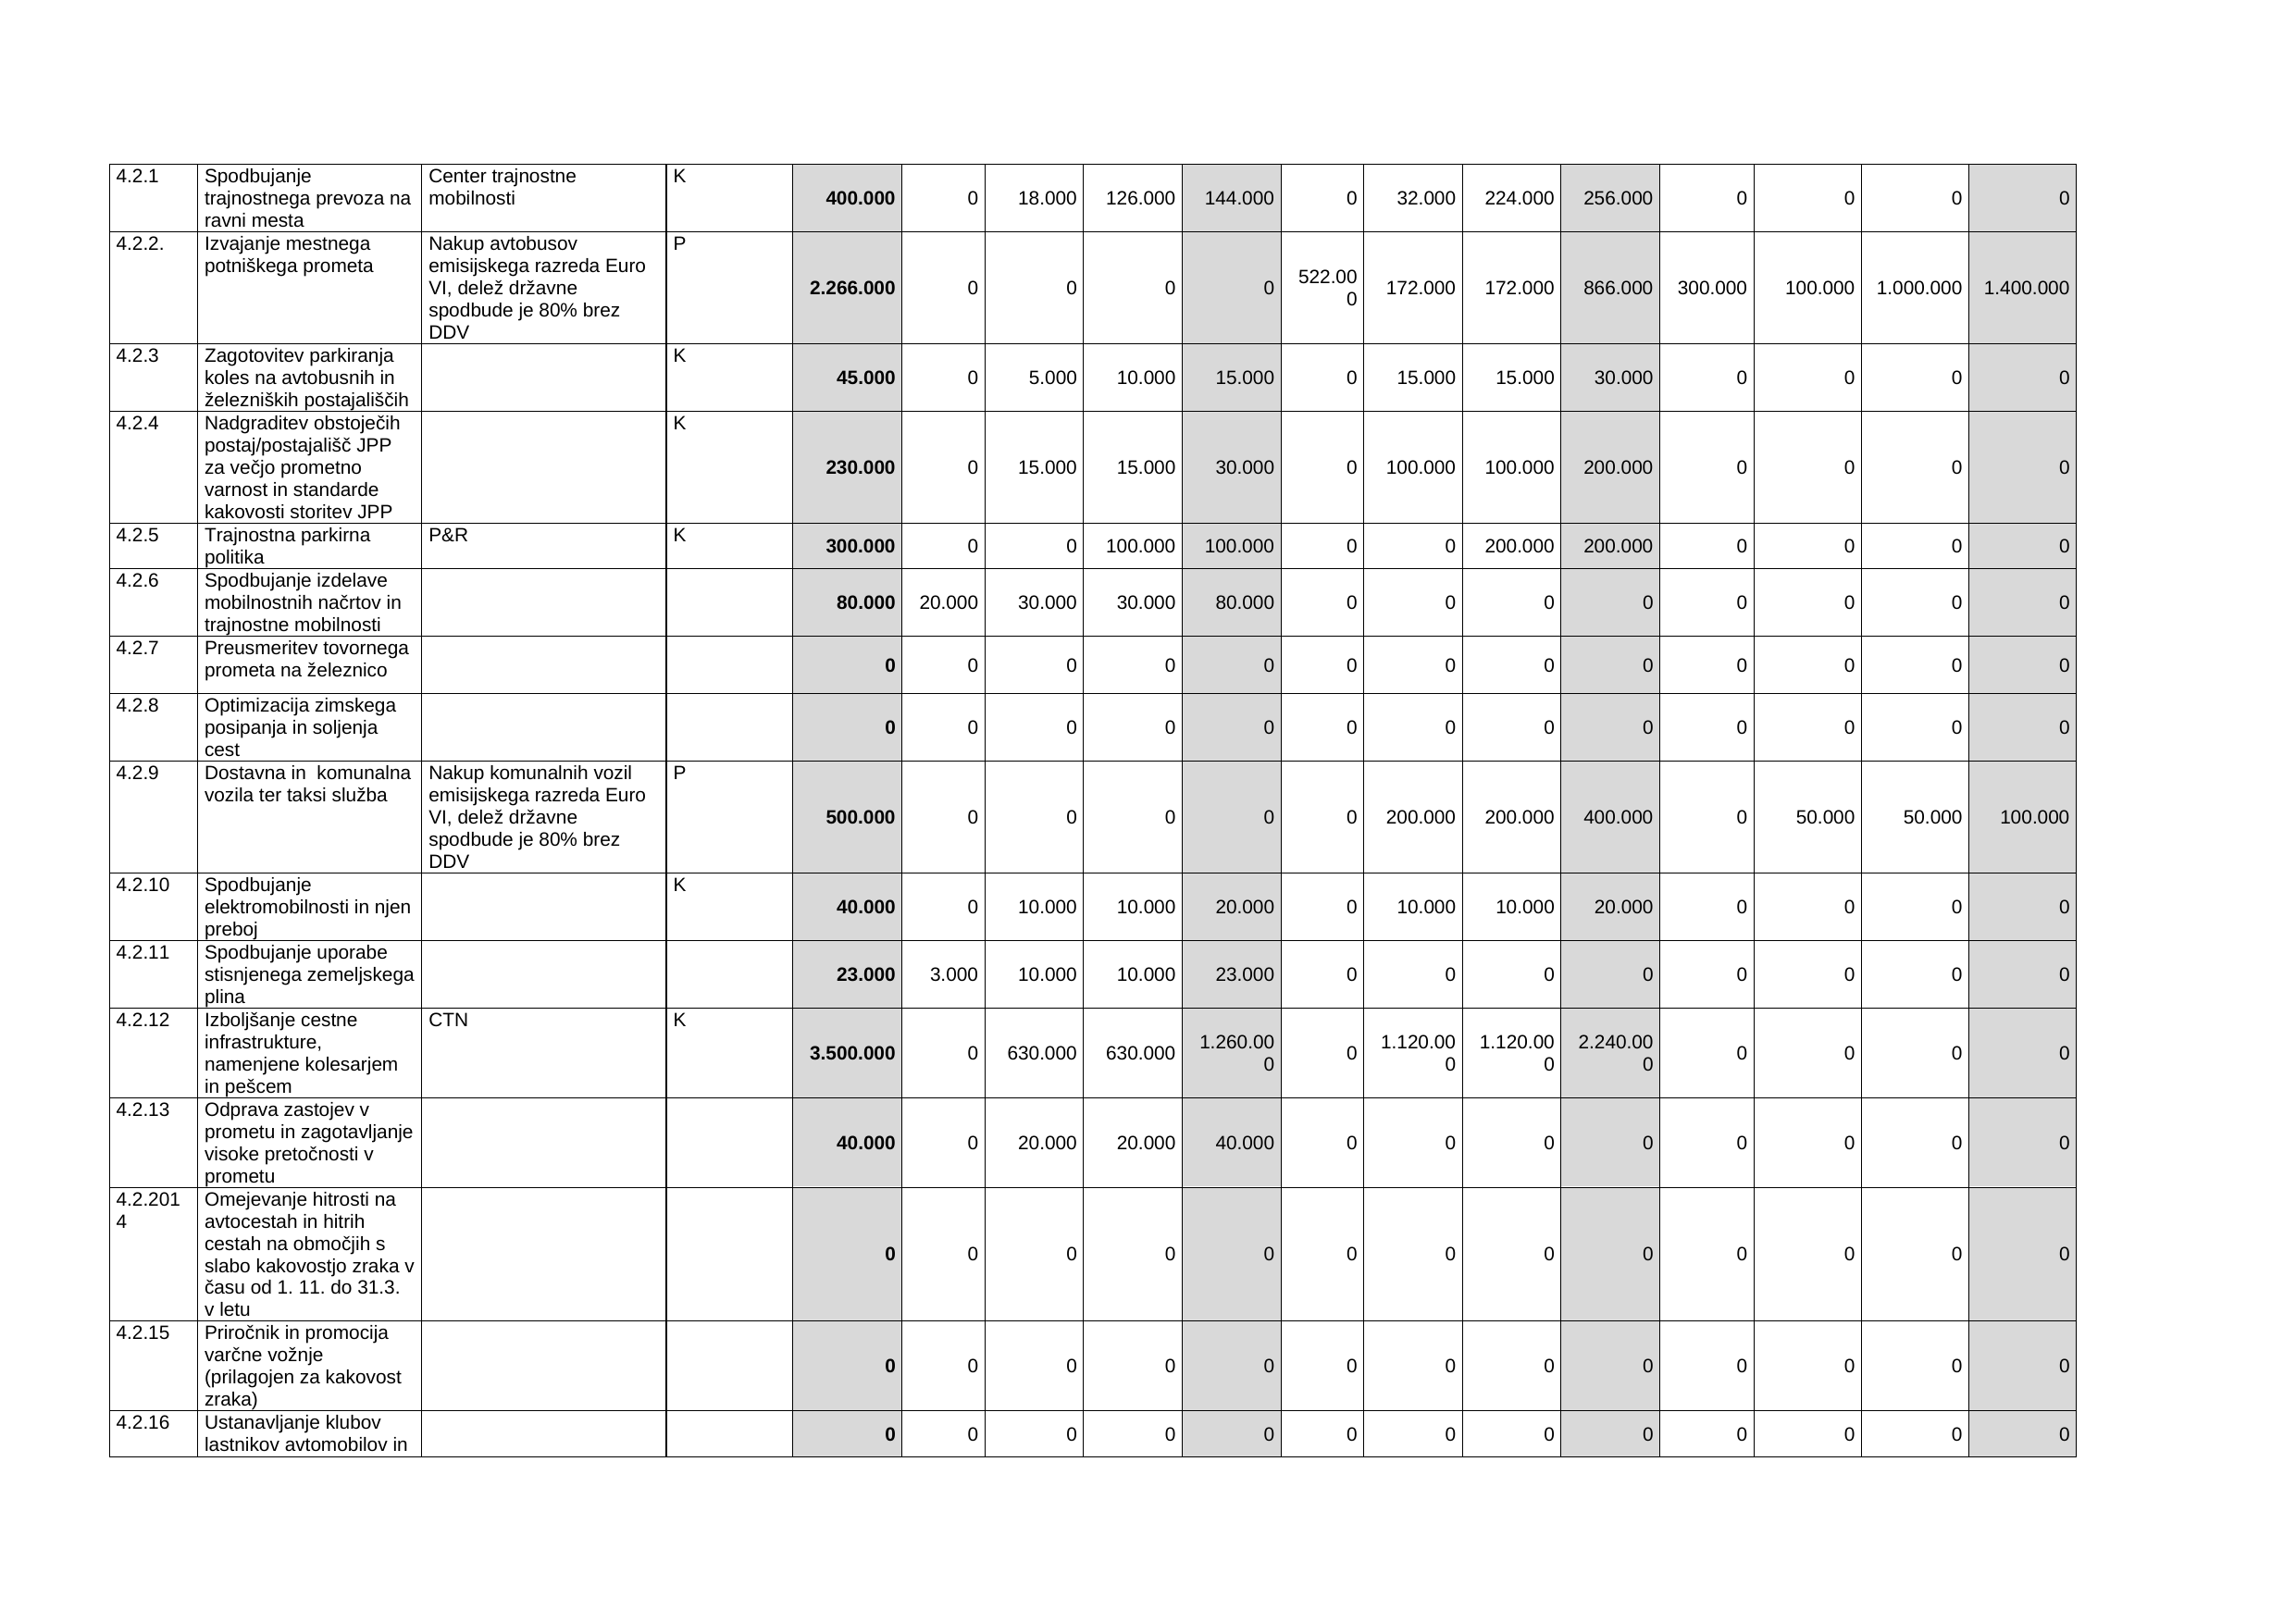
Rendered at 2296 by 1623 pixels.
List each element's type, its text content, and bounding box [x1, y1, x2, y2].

table_cell Spodbujanje elektromobilnosti in njen preboj [198, 873, 421, 940]
table_cell 0 [986, 1188, 1083, 1320]
table_cell 0 [1364, 637, 1462, 693]
table_cell 0 [1282, 1188, 1363, 1320]
table_cell 0 [1364, 694, 1462, 761]
table_cell 0 [1282, 1411, 1363, 1456]
table_cell 0 [1183, 1321, 1281, 1410]
table_cell 0 [902, 1321, 985, 1410]
table_cell 1.000.000 [1862, 232, 1968, 343]
table_cell 4.2.16 [110, 1411, 197, 1456]
table_cell [667, 1411, 792, 1456]
table_cell 10.000 [1084, 873, 1182, 940]
table_cell 1.400.000 [1969, 232, 2076, 343]
table_cell 0 [1969, 694, 2076, 761]
table_cell 4.2.3 [110, 344, 197, 411]
table_cell 400.000 [1561, 762, 1659, 873]
table_cell [667, 569, 792, 636]
table_cell 144.000 [1183, 165, 1281, 231]
table_cell 200.000 [1561, 412, 1659, 523]
table_cell 0 [793, 637, 901, 693]
table_cell Izvajanje mestnega potniškega prometa [198, 232, 421, 343]
table_cell 0 [1183, 762, 1281, 873]
table_cell 0 [902, 637, 985, 693]
table_cell 0 [1282, 873, 1363, 940]
table_cell 0 [1183, 637, 1281, 693]
table_cell 200.000 [1463, 762, 1560, 873]
table_cell 0 [1969, 1009, 2076, 1097]
table_cell 300.000 [1660, 232, 1754, 343]
table_cell 0 [902, 1098, 985, 1186]
table_cell 0 [1755, 569, 1861, 636]
table_cell Preusmeritev tovornega prometa na železnico [198, 637, 421, 693]
table_cell 0 [1282, 1321, 1363, 1410]
table_cell 0 [902, 165, 985, 231]
table_cell 0 [1969, 165, 2076, 231]
table_cell Priročnik in promocija varčne vožnje (prilagojen za kakovost zraka) [198, 1321, 421, 1410]
table_cell K [667, 873, 792, 940]
table_cell 30.000 [1183, 412, 1281, 523]
table_cell 0 [1660, 873, 1754, 940]
table_cell 100.000 [1969, 762, 2076, 873]
table_cell 0 [1969, 344, 2076, 411]
table_cell 0 [1755, 941, 1861, 1008]
table_cell 0 [1660, 344, 1754, 411]
table_cell 200.000 [1561, 524, 1659, 568]
table_cell 0 [1755, 344, 1861, 411]
table_cell 0 [1755, 1098, 1861, 1186]
table_cell 0 [793, 1188, 901, 1320]
table_cell Nakup avtobusov emisijskega razreda Euro VI, delež državne spodbude je 80% brez DDV [422, 232, 665, 343]
table_cell P&R [422, 524, 665, 568]
table_cell [422, 694, 665, 761]
table_cell 0 [1660, 637, 1754, 693]
table_cell 100.000 [1755, 232, 1861, 343]
table_cell 4.2.4 [110, 412, 197, 523]
table_cell [422, 344, 665, 411]
table_cell [422, 873, 665, 940]
table_cell 30.000 [1084, 569, 1182, 636]
table_cell 10.000 [1364, 873, 1462, 940]
table_cell 0 [1755, 694, 1861, 761]
table_cell 0 [793, 1411, 901, 1456]
table_cell [667, 1321, 792, 1410]
table_cell 630.000 [986, 1009, 1083, 1097]
table_cell 0 [1660, 412, 1754, 523]
table_cell 0 [986, 1411, 1083, 1456]
table_cell 0 [1084, 1188, 1182, 1320]
table_cell 0 [1282, 165, 1363, 231]
table_cell Trajnostna parkirna politika [198, 524, 421, 568]
table_cell 0 [1183, 232, 1281, 343]
table_cell 0 [1862, 694, 1968, 761]
table_cell 0 [1084, 1411, 1182, 1456]
table_cell 10.000 [1463, 873, 1560, 940]
table_cell 15.000 [1463, 344, 1560, 411]
table_cell 256.000 [1561, 165, 1659, 231]
table_cell K [667, 524, 792, 568]
table_cell 0 [1660, 762, 1754, 873]
table_cell 0 [793, 694, 901, 761]
table_cell 23.000 [1183, 941, 1281, 1008]
table_cell 0 [1463, 1411, 1560, 1456]
table_cell K [667, 1009, 792, 1097]
table_cell 0 [1862, 344, 1968, 411]
table_cell 0 [1969, 569, 2076, 636]
table_cell 10.000 [1084, 941, 1182, 1008]
table_cell 0 [986, 232, 1083, 343]
table_cell 0 [1660, 524, 1754, 568]
table_cell P [667, 762, 792, 873]
table_cell 2.266.000 [793, 232, 901, 343]
table_cell 15.000 [1364, 344, 1462, 411]
table_cell 4.2.6 [110, 569, 197, 636]
table_cell 0 [1755, 637, 1861, 693]
table_cell 100.000 [1084, 524, 1182, 568]
table_cell 15.000 [1084, 412, 1182, 523]
table_cell 0 [1183, 694, 1281, 761]
table_cell K [667, 344, 792, 411]
table_cell 20.000 [986, 1098, 1083, 1186]
table_cell 45.000 [793, 344, 901, 411]
table_cell 126.000 [1084, 165, 1182, 231]
table_cell 0 [793, 1321, 901, 1410]
table_cell 0 [1282, 569, 1363, 636]
table_cell Izboljšanje cestne infrastrukture, namenjene kolesarjem in pešcem [198, 1009, 421, 1097]
table_cell [667, 694, 792, 761]
table_cell 1.120.000 [1463, 1009, 1560, 1097]
table_cell Center trajnostne mobilnosti [422, 165, 665, 231]
table_cell 40.000 [1183, 1098, 1281, 1186]
table_cell 100.000 [1463, 412, 1560, 523]
table_cell CTN [422, 1009, 665, 1097]
table_cell [422, 1098, 665, 1186]
table_cell 80.000 [793, 569, 901, 636]
table_cell 10.000 [1084, 344, 1182, 411]
table_cell 0 [902, 1009, 985, 1097]
table_cell 0 [1969, 1098, 2076, 1186]
table_cell 0 [1969, 941, 2076, 1008]
table_cell 0 [1660, 1321, 1754, 1410]
table_cell 0 [1561, 637, 1659, 693]
table_cell 0 [1463, 1321, 1560, 1410]
table_cell 0 [1463, 1098, 1560, 1186]
table_cell 0 [1364, 941, 1462, 1008]
table_cell 18.000 [986, 165, 1083, 231]
table_cell 200.000 [1364, 762, 1462, 873]
table_cell 0 [1862, 1188, 1968, 1320]
table_cell 0 [1862, 1321, 1968, 1410]
table_cell 0 [1561, 569, 1659, 636]
table_cell 0 [1282, 412, 1363, 523]
table_cell 0 [1660, 1188, 1754, 1320]
table_cell 0 [1969, 637, 2076, 693]
table_cell 522.000 [1282, 232, 1363, 343]
table_cell 5.000 [986, 344, 1083, 411]
table_cell 0 [986, 694, 1083, 761]
table_cell 4.2.8 [110, 694, 197, 761]
table_cell 0 [1755, 873, 1861, 940]
table_cell 0 [986, 637, 1083, 693]
table_cell 0 [1364, 569, 1462, 636]
table_cell Optimizacija zimskega posipanja in soljenja cest [198, 694, 421, 761]
table_cell [422, 1321, 665, 1410]
table_cell 0 [1463, 941, 1560, 1008]
table_cell 0 [1969, 524, 2076, 568]
table_cell 500.000 [793, 762, 901, 873]
table_cell 0 [1755, 1188, 1861, 1320]
table_cell 0 [1660, 569, 1754, 636]
table_cell 0 [1862, 1411, 1968, 1456]
table_cell 4.2.12 [110, 1009, 197, 1097]
table_cell Spodbujanje uporabe stisnjenega zemeljskega plina [198, 941, 421, 1008]
table_cell 15.000 [1183, 344, 1281, 411]
table_cell 100.000 [1364, 412, 1462, 523]
table_cell 0 [1755, 1411, 1861, 1456]
table_cell 0 [1282, 344, 1363, 411]
table_cell 0 [1755, 412, 1861, 523]
table_cell Dostavna in komunalna vozila ter taksi služba [198, 762, 421, 873]
table_cell 0 [902, 694, 985, 761]
table_cell 0 [1862, 1098, 1968, 1186]
table_cell 0 [1862, 569, 1968, 636]
table_cell 4.2.1 [110, 165, 197, 231]
table_cell 1.120.000 [1364, 1009, 1462, 1097]
table_cell 4.2.7 [110, 637, 197, 693]
table_cell 2.240.000 [1561, 1009, 1659, 1097]
table_cell 0 [1862, 941, 1968, 1008]
table_cell 0 [1282, 941, 1363, 1008]
table_cell [667, 637, 792, 693]
table_cell 0 [986, 524, 1083, 568]
table_cell 40.000 [793, 873, 901, 940]
table_cell Zagotovitev parkiranja koles na avtobusnih in železniških postajališčih [198, 344, 421, 411]
table_cell 0 [1463, 694, 1560, 761]
table_cell 0 [1364, 1321, 1462, 1410]
table_cell 20.000 [902, 569, 985, 636]
table_cell 172.000 [1364, 232, 1462, 343]
table_cell 0 [1084, 1321, 1182, 1410]
table_cell 30.000 [1561, 344, 1659, 411]
table_cell 0 [1561, 694, 1659, 761]
table_cell 50.000 [1755, 762, 1861, 873]
table_cell 4.2.2. [110, 232, 197, 343]
table_cell 0 [1364, 1098, 1462, 1186]
table_cell 10.000 [986, 873, 1083, 940]
table_cell 0 [1282, 694, 1363, 761]
table_cell Spodbujanje izdelave mobilnostnih načrtov in trajnostne mobilnosti [198, 569, 421, 636]
table_cell [667, 1098, 792, 1186]
table_cell 23.000 [793, 941, 901, 1008]
table_cell 0 [1755, 165, 1861, 231]
table_cell 0 [1755, 1321, 1861, 1410]
table_cell 0 [902, 873, 985, 940]
table_cell Odprava zastojev v prometu in zagotavljanje visoke pretočnosti v prometu [198, 1098, 421, 1186]
table_cell 0 [1282, 1009, 1363, 1097]
table_cell 0 [1463, 569, 1560, 636]
table_cell 0 [1969, 1411, 2076, 1456]
table_cell 4.2.13 [110, 1098, 197, 1186]
table_cell 4.2.11 [110, 941, 197, 1008]
table_cell 20.000 [1084, 1098, 1182, 1186]
table_cell 400.000 [793, 165, 901, 231]
table_cell 0 [1561, 941, 1659, 1008]
table_cell 0 [1282, 1098, 1363, 1186]
table_cell 32.000 [1364, 165, 1462, 231]
table_cell 0 [1463, 637, 1560, 693]
table_cell [422, 637, 665, 693]
table_cell K [667, 165, 792, 231]
table_cell 0 [1969, 1321, 2076, 1410]
table_cell 20.000 [1183, 873, 1281, 940]
table_cell [667, 1188, 792, 1320]
table_cell 0 [1183, 1411, 1281, 1456]
table_cell 0 [1660, 1009, 1754, 1097]
table_cell 4.2.9 [110, 762, 197, 873]
table_cell 0 [902, 344, 985, 411]
table_cell 4.2.15 [110, 1321, 197, 1410]
table_cell 0 [1084, 232, 1182, 343]
table_cell 1.260.000 [1183, 1009, 1281, 1097]
table_cell 3.000 [902, 941, 985, 1008]
table_cell 3.500.000 [793, 1009, 901, 1097]
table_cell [198, 1411, 421, 1456]
table_cell 0 [1561, 1098, 1659, 1186]
table_cell Spodbujanje trajnostnega prevoza na ravni mesta [198, 165, 421, 231]
table_cell 0 [1364, 524, 1462, 568]
table_cell 0 [1561, 1411, 1659, 1456]
table_cell 866.000 [1561, 232, 1659, 343]
table_cell 30.000 [986, 569, 1083, 636]
table_cell 0 [1862, 524, 1968, 568]
table_cell 630.000 [1084, 1009, 1182, 1097]
table_cell 0 [1969, 873, 2076, 940]
table_cell 0 [902, 412, 985, 523]
table_cell 0 [986, 762, 1083, 873]
table_cell 0 [1282, 762, 1363, 873]
table_cell 0 [1660, 941, 1754, 1008]
table_cell 15.000 [986, 412, 1083, 523]
table_cell 100.000 [1183, 524, 1281, 568]
table_cell 40.000 [793, 1098, 901, 1186]
table_cell Nadgraditev obstoječih postaj/postajališč JPP za večjo prometno varnost in standarde kakovosti storitev JPP [198, 412, 421, 523]
table_cell 0 [902, 232, 985, 343]
table_cell 50.000 [1862, 762, 1968, 873]
table_cell 0 [902, 524, 985, 568]
table_cell 0 [1755, 1009, 1861, 1097]
table_cell 4.2.10 [110, 873, 197, 940]
table_cell 200.000 [1463, 524, 1560, 568]
table_cell Omejevanje hitrosti na avtocestah in hitrih cestah na območjih s slabo kakovostjo zraka v času od 1. 11. do 31.3. v letu [198, 1188, 421, 1320]
table_cell 0 [902, 1188, 985, 1320]
table_cell 0 [1282, 637, 1363, 693]
table_cell 0 [1660, 1098, 1754, 1186]
table_cell 0 [1969, 1188, 2076, 1320]
table_cell 0 [1660, 1411, 1754, 1456]
table_cell 0 [902, 762, 985, 873]
table_cell 0 [1282, 524, 1363, 568]
table_cell 0 [1660, 694, 1754, 761]
table_cell 172.000 [1463, 232, 1560, 343]
table_cell [667, 941, 792, 1008]
table_cell 0 [986, 1321, 1083, 1410]
table_cell [422, 1411, 665, 1456]
table_cell 0 [902, 1411, 985, 1456]
table_cell 4.2.5 [110, 524, 197, 568]
table_cell 0 [1660, 165, 1754, 231]
table_cell 80.000 [1183, 569, 1281, 636]
table_cell 0 [1364, 1411, 1462, 1456]
table_cell 0 [1561, 1321, 1659, 1410]
table_cell 4.2.2014 [110, 1188, 197, 1320]
table_cell 0 [1862, 1009, 1968, 1097]
table_cell [422, 412, 665, 523]
table_cell [422, 569, 665, 636]
table_cell P [667, 232, 792, 343]
table_cell 0 [1084, 694, 1182, 761]
table_cell 0 [1364, 1188, 1462, 1320]
table_cell 10.000 [986, 941, 1083, 1008]
table_cell 0 [1183, 1188, 1281, 1320]
table_cell 300.000 [793, 524, 901, 568]
table_cell 0 [1084, 637, 1182, 693]
table_cell [422, 1188, 665, 1320]
table_cell 0 [1084, 762, 1182, 873]
table_cell 0 [1463, 1188, 1560, 1320]
table_cell 0 [1969, 412, 2076, 523]
table_cell 230.000 [793, 412, 901, 523]
table_cell 0 [1862, 412, 1968, 523]
table_cell 0 [1561, 1188, 1659, 1320]
table_cell Nakup komunalnih vozil emisijskega razreda Euro VI, delež državne spodbude je 80% brez DDV [422, 762, 665, 873]
table_cell 0 [1755, 524, 1861, 568]
table_cell 0 [1862, 637, 1968, 693]
table_cell K [667, 412, 792, 523]
table_cell 20.000 [1561, 873, 1659, 940]
table_cell 224.000 [1463, 165, 1560, 231]
table_cell 0 [1862, 873, 1968, 940]
table_cell [422, 941, 665, 1008]
table_cell 0 [1862, 165, 1968, 231]
